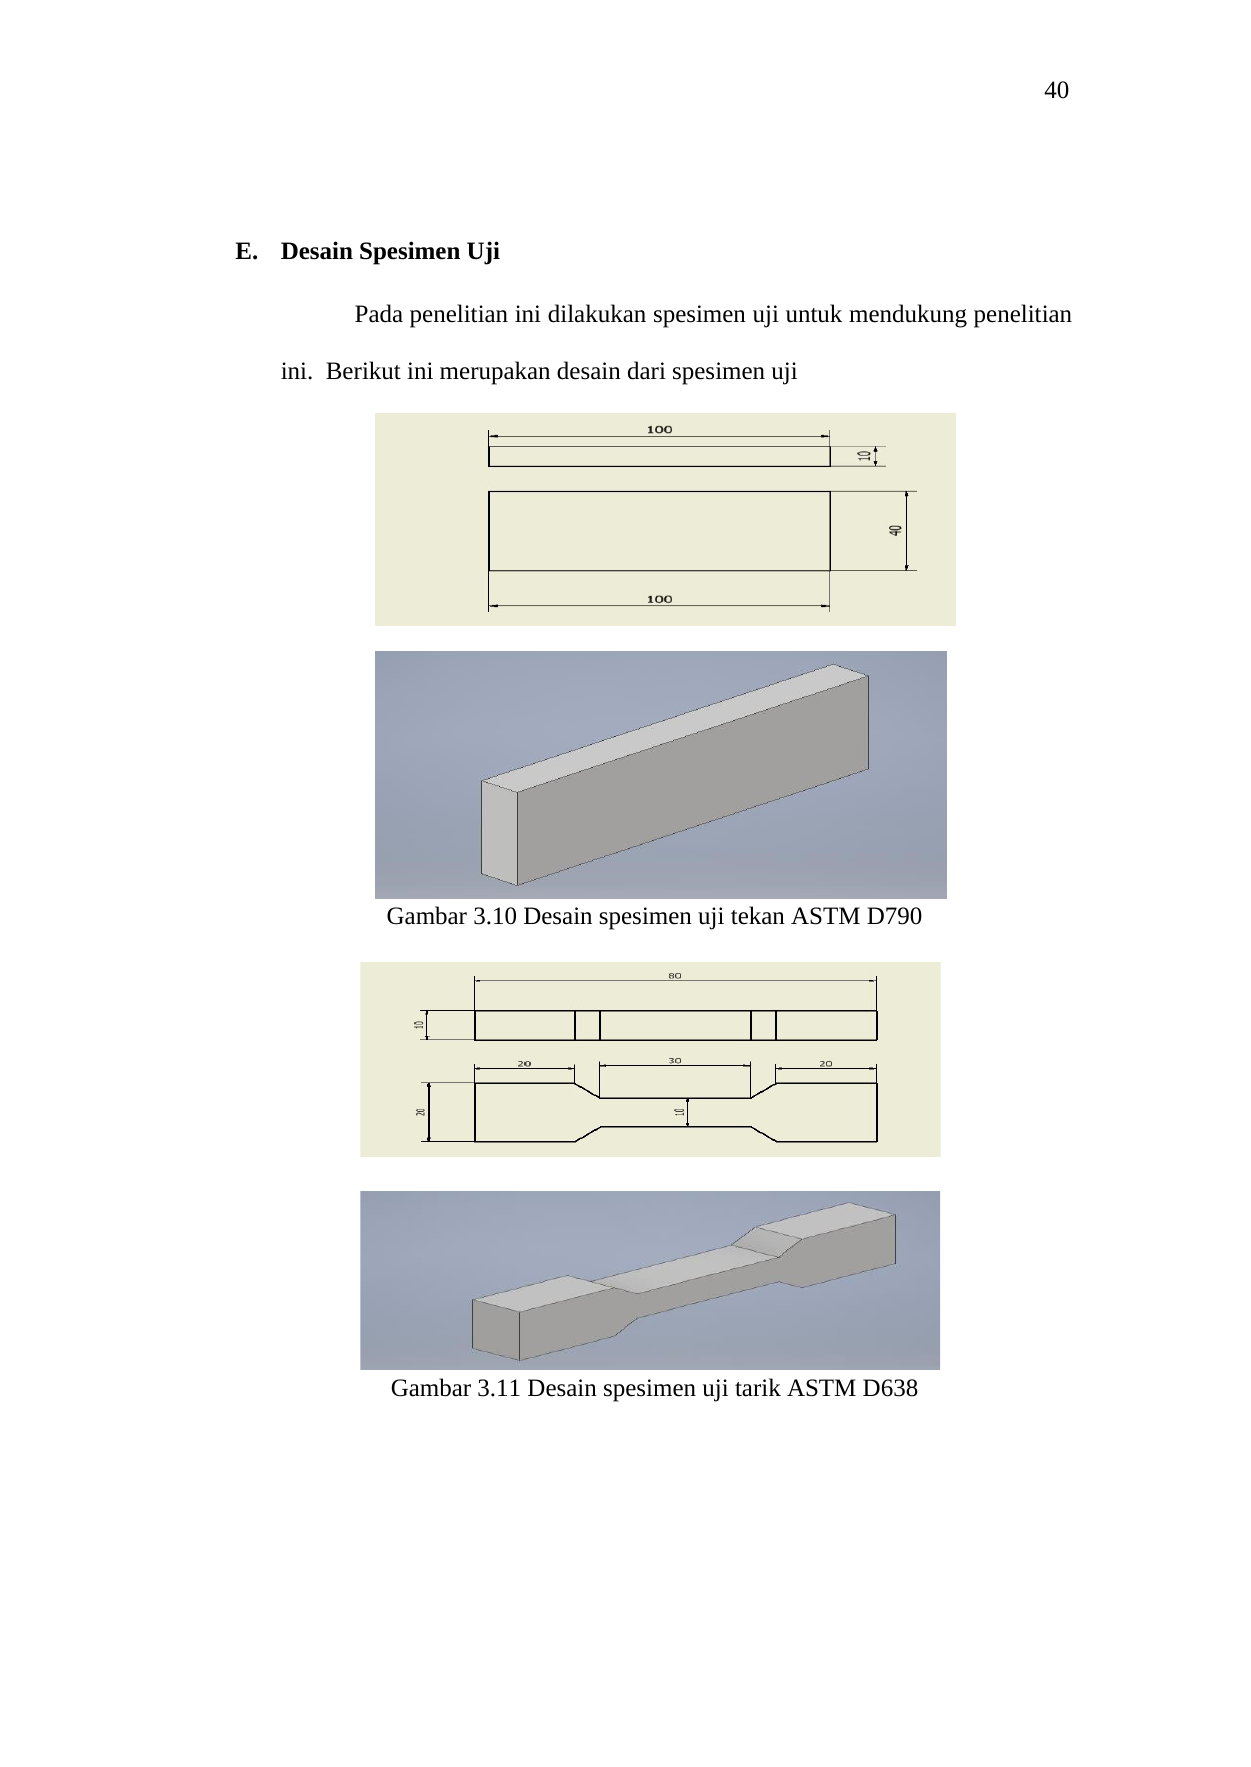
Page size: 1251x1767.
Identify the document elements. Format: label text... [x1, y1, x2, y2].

picture [360, 1191, 941, 1370]
subtitle Desain Spesimen Uji [235, 236, 1069, 265]
picture [375, 651, 947, 899]
picture [360, 962, 941, 1157]
picture [375, 413, 956, 626]
text Pada penelitian ini dilakukan spesimen uji untuk mendukung penelitian ini. Berikut ini merupakan desain dari spesimen uji [281, 299, 1073, 385]
subtitle Gambar 3.11 Desain spesimen uji tarik ASTM D638 [236, 1373, 1073, 1402]
text Gambar 3.10 Desain spesimen uji tekan ASTM D790 [236, 901, 1073, 930]
